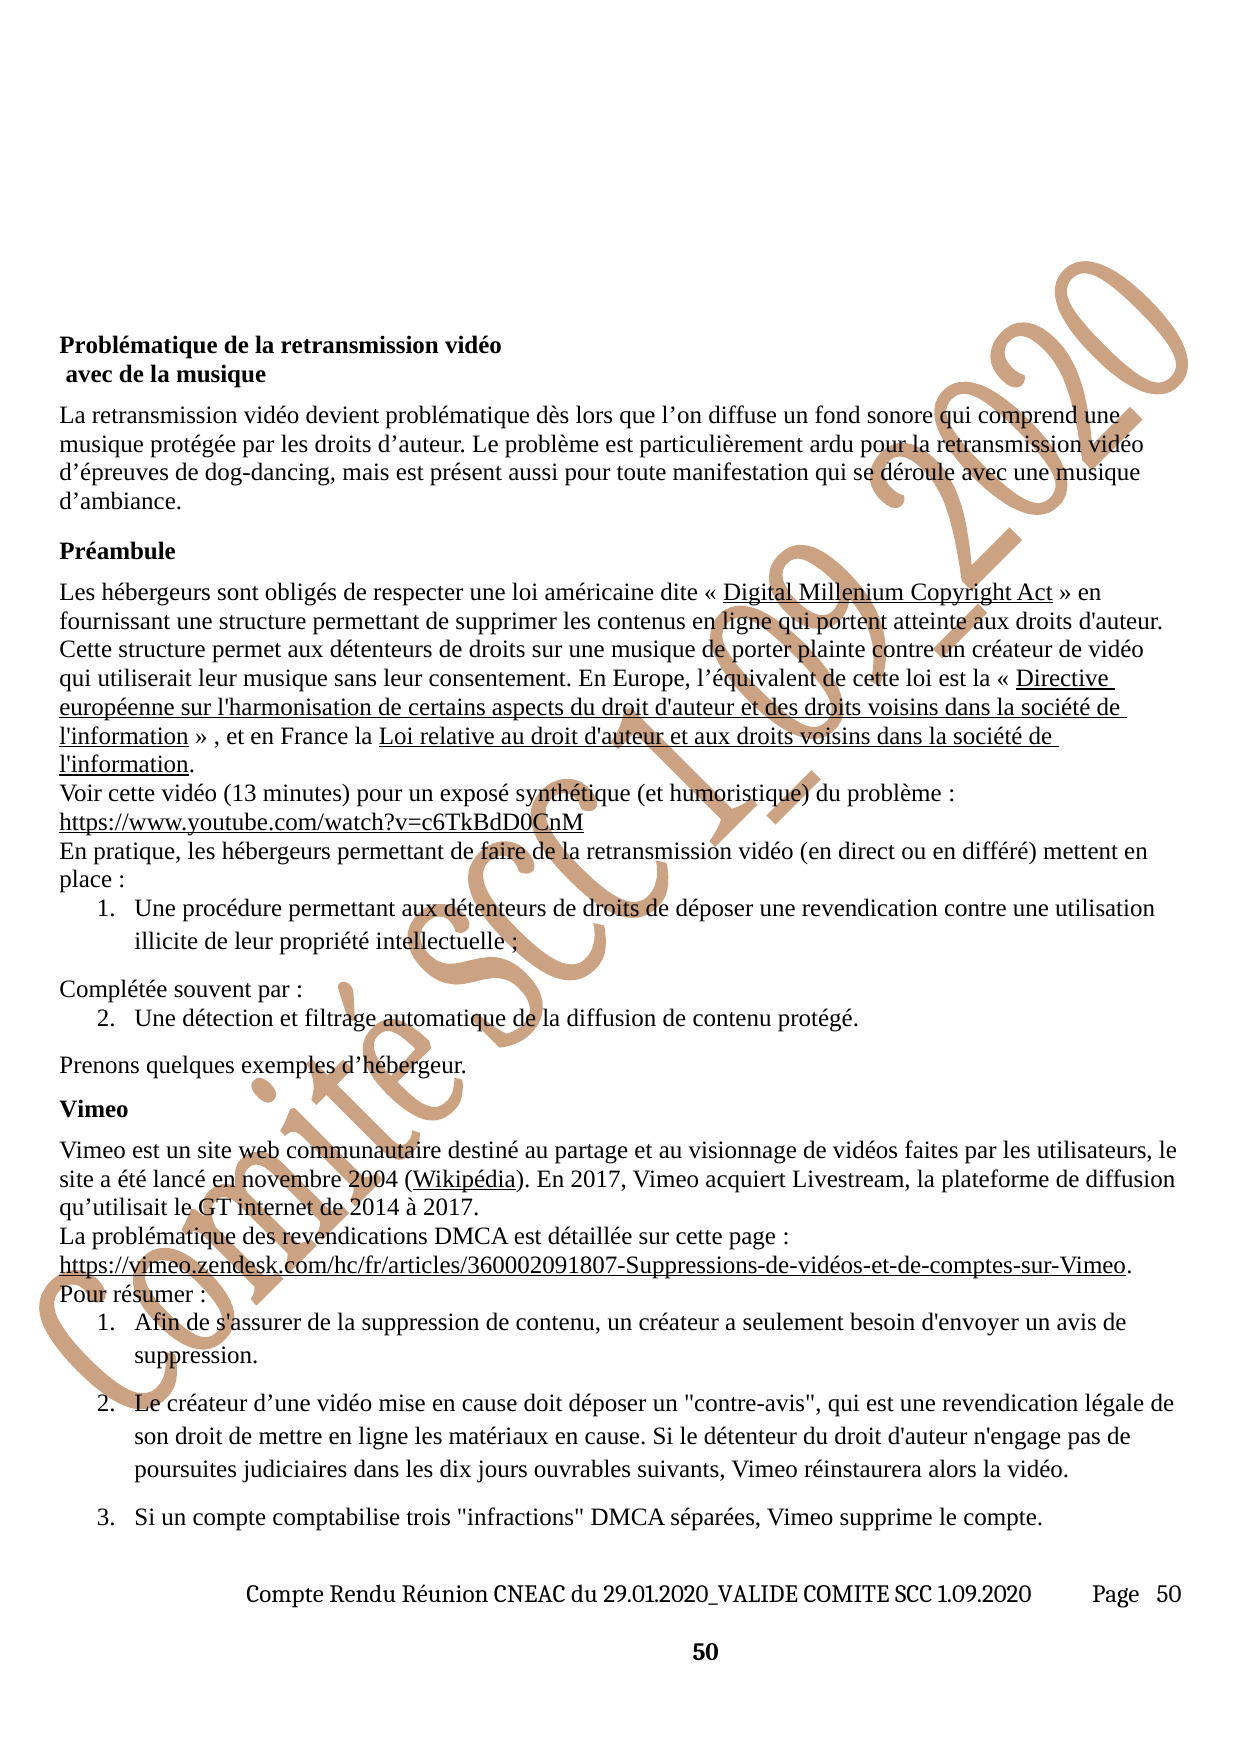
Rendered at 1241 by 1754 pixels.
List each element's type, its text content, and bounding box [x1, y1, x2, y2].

text Les hébergeurs sont obligés de respecter une loi américaine dite « Digital Millenium Copyright Act » en fournissant une structure permettant de supprimer les contenus en ligne qui portent atteinte aux droits d'auteur. Cette structure permet aux détenteurs de droits sur une musique de porter plainte contre un créateur de vidéo qui utiliserait leur musique sans leur consentement. En Europe, l’équivalent de cette loi est la « Directive européenne sur l'harmonisation de certains aspects du droit d'auteur et des droits voisins dans la société de l'information » , et en France la Loi relative au droit d'auteur et aux droits voisins dans la société de l'information. [59, 577, 1181, 778]
list Une détection et filtrage automatique de la diffusion de contenu protégé. [97, 1003, 1181, 1031]
subtitle Préambule [59, 536, 1181, 564]
text La retransmission vidéo devient problématique dès lors que l’on diffuse un fond sonore qui comprend une musique protégée par les droits d’auteur. Le problème est particulièrement ardu pour la retransmission vidéo d’épreuves de dog-dancing, mais est présent aussi pour toute manifestation qui se déroule avec une musique d’ambiance. [59, 400, 1181, 515]
list Afin de s'assurer de la suppression de contenu, un créateur a seulement besoin d'envoyer un avis de suppression. [97, 1307, 1181, 1369]
text La problématique des revendications DMCA est détaillée sur cette page : https://vimeo.zendesk.com/hc/fr/articles/360002091807-Suppressions-de-vidéos-et-de-comptes-sur-Vimeo. Pour résumer : [59, 1221, 1181, 1307]
list Le créateur d’une vidéo mise en cause doit déposer un "contre-avis", qui est une revendication légale de son droit de mettre en ligne les matériaux en cause. Si le détenteur du droit d'auteur n'engage pas de poursuites judiciaires dans les dix jours ouvrables suivants, Vimeo réinstaurera alors la vidéo. [97, 1388, 1181, 1483]
subtitle Vimeo [59, 1094, 1181, 1122]
subtitle Problématique de la retransmission vidéo avec de la musique [59, 330, 1181, 387]
text Complétée souvent par : [59, 974, 1181, 1003]
list Si un compte comptabilise trois "infractions" DMCA séparées, Vimeo supprime le compte. [97, 1502, 1181, 1530]
text Vimeo est un site web communautaire destiné au partage et au visionnage de vidéos faites par les utilisateurs, le site a été lancé en novembre 2004 (Wikipédia). En 2017, Vimeo acquiert Livestream, la plateforme de diffusion qu’utilisait le GT internet de 2014 à 2017. [59, 1135, 1181, 1221]
list Une procédure permettant aux détenteurs de droits de déposer une revendication contre une utilisation illicite de leur propriété intellectuelle ; [97, 893, 1181, 955]
text En pratique, les hébergeurs permettant de faire de la retransmission vidéo (en direct ou en différé) mettent en place : [59, 836, 1181, 893]
text Voir cette vidéo (13 minutes) pour un exposé synthétique (et humoristique) du problème : https://www.youtube.com/watch?v=c6TkBdD0CnM [59, 778, 1181, 836]
text Prenons quelques exemples d’hébergeur. [59, 1050, 1181, 1079]
